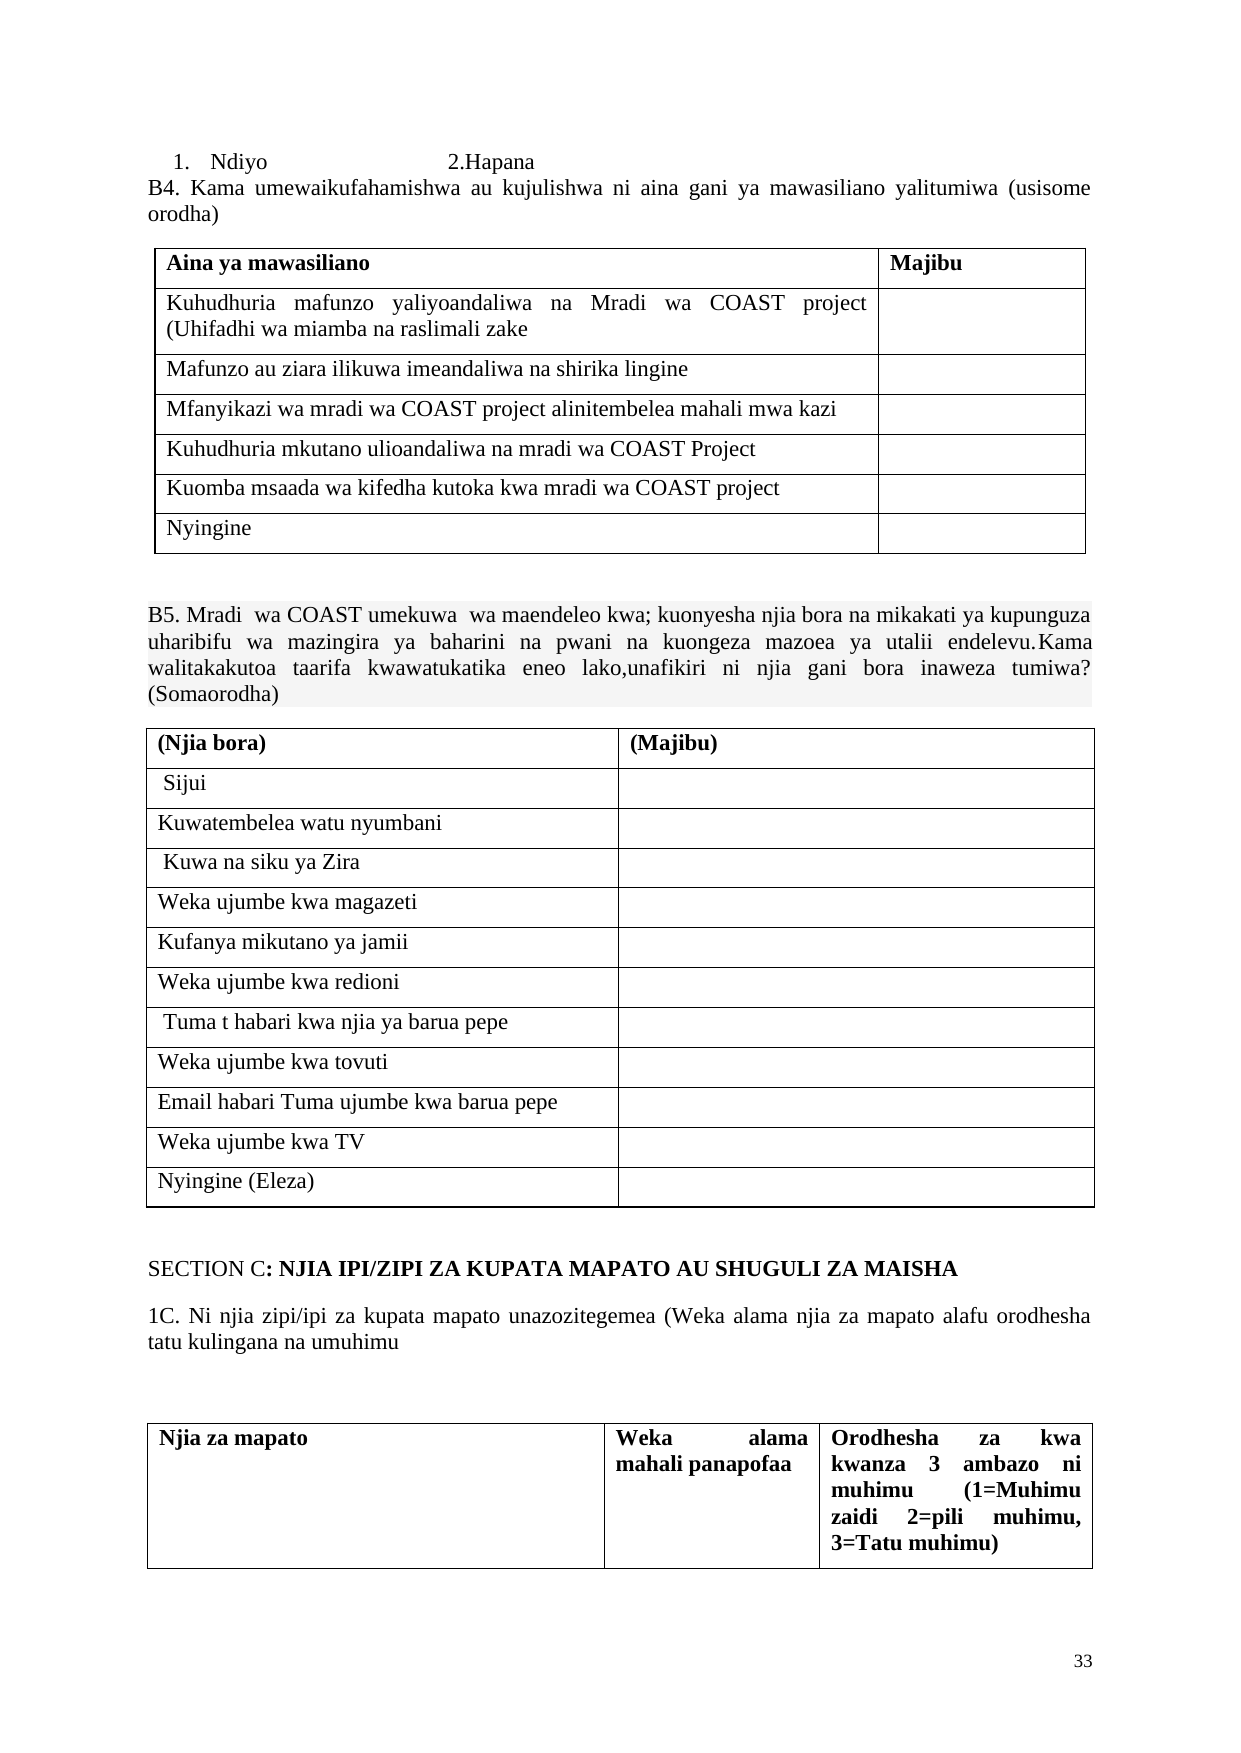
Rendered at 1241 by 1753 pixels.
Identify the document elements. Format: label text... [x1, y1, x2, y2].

table_header Majibu [879, 249, 1085, 287]
table_cell [619, 928, 1094, 967]
table_cell Kuhudhuria mkutano ulioandaliwa na mradi wa COAST Project [156, 435, 878, 473]
table_cell Kuomba msaada wa kifedha kutoka kwa mradi wa COAST project [156, 475, 878, 513]
table_cell [879, 435, 1085, 473]
text SECTION C: NJIA IPI/ZIPI ZA KUPATA MAPATO AU SHUGULI ZA MAISHA [148, 1255, 1092, 1281]
text B4. Kama umewaikufahamishwa au kujulishwa ni aina gani ya mawasiliano yalitumiwa (usisome orodha) [148, 174, 1092, 227]
table_cell [879, 514, 1085, 553]
table_cell [619, 849, 1094, 887]
table_cell [619, 769, 1094, 807]
table_cell Mfanyikazi wa mradi wa COAST project alinitembelea mahali mwa kazi [156, 395, 878, 433]
table_cell [879, 289, 1085, 354]
table_cell Kuwa na siku ya Zira [147, 849, 618, 887]
table_cell [619, 1168, 1094, 1206]
table_cell [879, 475, 1085, 513]
text 1C. Ni njia zipi/ipi za kupata mapato unazozitegemea (Weka alama njia za mapato alafu orodhesha tatu kulingana na umuhimu [148, 1302, 1092, 1354]
table_header Orodhesha za kwa kwanza 3 ambazo ni muhimu (1=Muhimu zaidi 2=pili muhimu, 3=Tatu muhimu) [820, 1424, 1092, 1568]
table_cell Nyingine [156, 514, 878, 553]
table_cell Mafunzo au ziara ilikuwa imeandaliwa na shirika lingine [156, 355, 878, 394]
table_cell [619, 888, 1094, 927]
table_cell Kuhudhuria mafunzo yaliyoandaliwa na Mradi wa COAST project (Uhifadhi wa miamba na raslimali zake [156, 289, 878, 354]
table_header Weka alama mahali panapofaa [605, 1424, 819, 1568]
table_cell [619, 1128, 1094, 1167]
table_header Njia za mapato [148, 1424, 604, 1568]
table_cell Weka ujumbe kwa tovuti [147, 1048, 618, 1087]
table_cell [619, 1048, 1094, 1087]
table_cell Kufanya mikutano ya jamii [147, 928, 618, 967]
table_cell Weka ujumbe kwa TV [147, 1128, 618, 1167]
list Ndiyo 2.Hapana [173, 148, 1092, 174]
table_cell Weka ujumbe kwa magazeti [147, 888, 618, 927]
table_cell [619, 1008, 1094, 1047]
table_cell Weka ujumbe kwa redioni [147, 968, 618, 1007]
table_cell Email habari Tuma ujumbe kwa barua pepe [147, 1088, 618, 1127]
table_header (Majibu) [619, 729, 1094, 768]
table_cell Nyingine (Eleza) [147, 1168, 618, 1206]
table_cell [619, 809, 1094, 847]
table_cell Sijui [147, 769, 618, 807]
table_cell [879, 395, 1085, 433]
table_cell Kuwatembelea watu nyumbani [147, 809, 618, 847]
text B5. Mradi wa COAST umekuwa wa maendeleo kwa; kuonyesha njia bora na mikakati ya kupunguza uharibifu wa mazingira ya baharini na pwani na kuongeza mazoea ya utalii endelevu.Kama walitakakutoa taarifa kwawatukatika eneo lako,unafikiri ni njia gani bora inaweza tumiwa? (Somaorodha) [148, 601, 1092, 707]
table_header (Njia bora) [147, 729, 618, 768]
table_cell [879, 355, 1085, 394]
table_cell Tuma t habari kwa njia ya barua pepe [147, 1008, 618, 1047]
table_cell [619, 968, 1094, 1007]
table_header Aina ya mawasiliano [156, 249, 878, 287]
table_cell [619, 1088, 1094, 1127]
